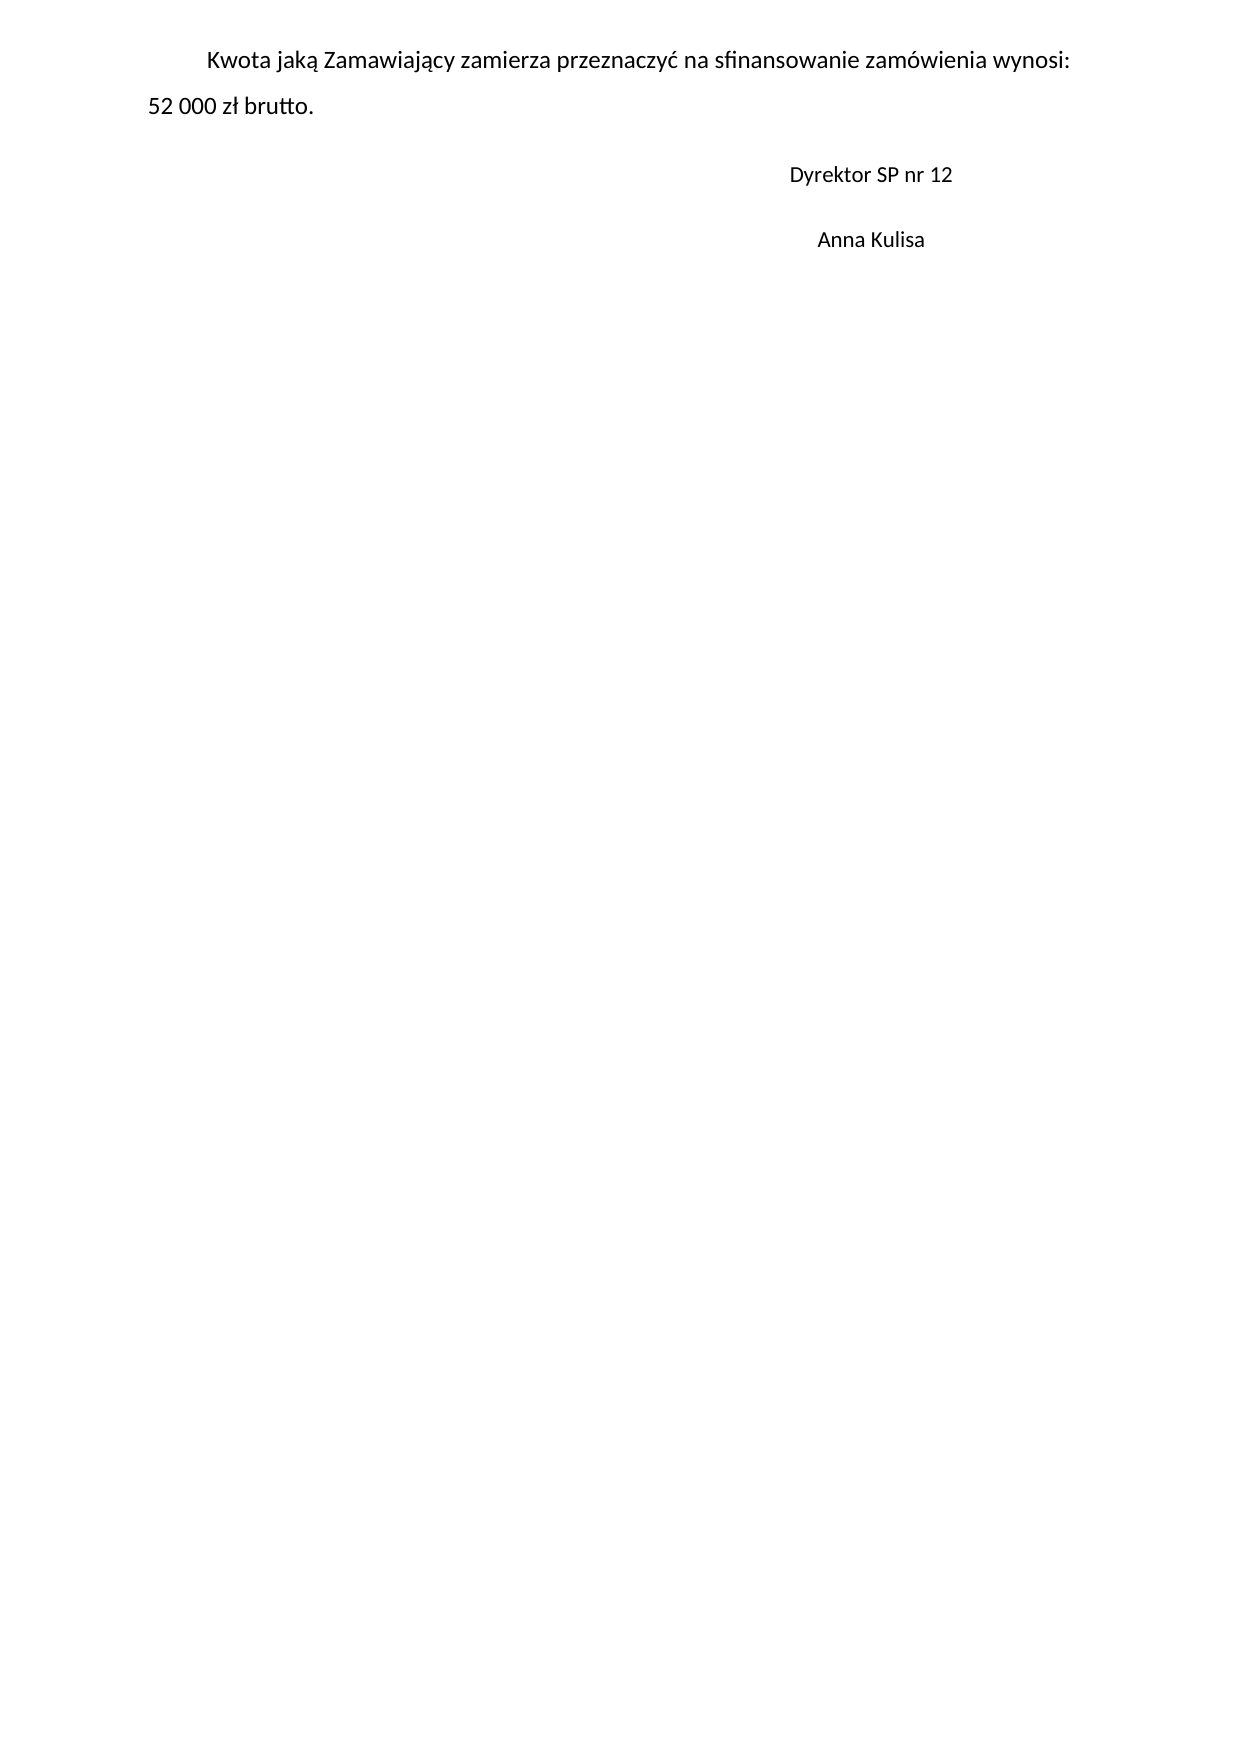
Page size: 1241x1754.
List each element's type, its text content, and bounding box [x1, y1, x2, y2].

text Dyrektor SP nr 12 [591, 160, 1092, 188]
text Kwota jaką Zamawiający zamierza przeznaczyć na sfinansowanie zamówienia wynosi: 52 000 zł brutto. [148, 45, 1092, 121]
text Anna Kulisa [591, 226, 1092, 254]
